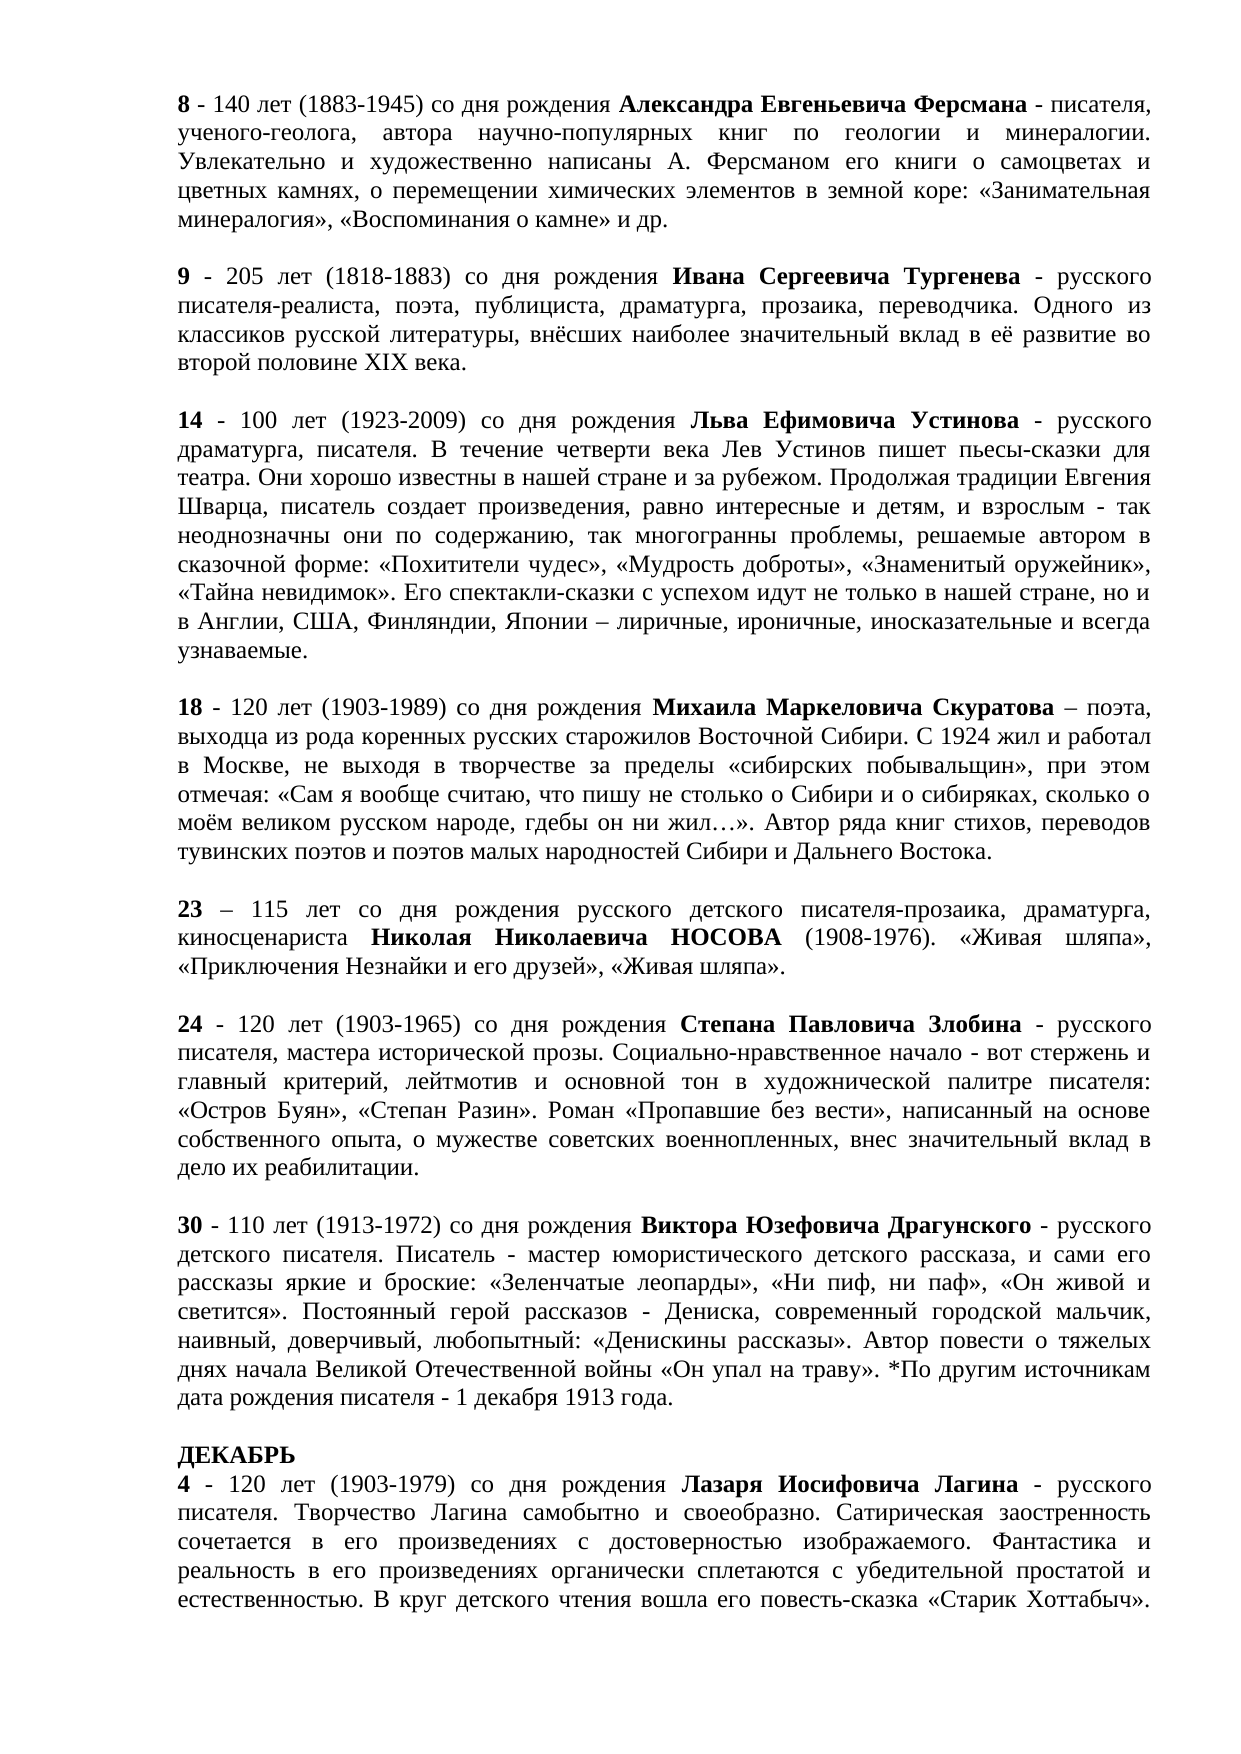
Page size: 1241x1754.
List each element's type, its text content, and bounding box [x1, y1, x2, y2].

text ДЕКАБРЬ [177, 1440, 1152, 1469]
text 18 - 120 лет (1903-1989) со дня рождения Михаила Маркеловича Скуратова – поэта, выходца из рода коренных русских старожилов Восточной Сибири. С 1924 жил и работал в Москве, не выходя в творчестве за пределы «сибирских побывальщин», при этом отмечая: «Сам я вообще считаю, что пишу не столько о Сибири и о сибиряках, сколько о моём великом русском народе, гдебы он ни жил…». Автор ряда книг стихов, переводов тувинских поэтов и поэтов малых народностей Сибири и Дальнего Востока. [177, 692, 1152, 865]
text 14 - 100 лет (1923-2009) со дня рождения Льва Ефимовича Устинова - русского драматурга, писателя. В течение четверти века Лев Устинов пишет пьесы-сказки для театра. Они хорошо известны в нашей стране и за рубежом. Продолжая традиции Евгения Шварца, писатель создает произведения, равно интересные и детям, и взрослым - так неоднозначны они по содержанию, так многогранны проблемы, решаемые автором в сказочной форме: «Похитители чудес», «Мудрость доброты», «Знаменитый оружейник», «Тайна невидимок». Его спектакли-сказки с успехом идут не только в нашей стране, но и в Англии, США, Финляндии, Японии – лиричные, ироничные, иносказательные и всегда узнаваемые. [177, 405, 1152, 664]
text 9 - 205 лет (1818-1883) со дня рождения Ивана Сергеевича Тургенева - русского писателя-реалиста, поэта, публициста, драматурга, прозаика, переводчика. Одного из классиков русской литературы, внёсших наиболее значительный вклад в её развитие во второй половине XIX века. [177, 261, 1152, 376]
text 8 - 140 лет (1883-1945) со дня рождения Александра Евгеньевича Ферсмана - писателя, ученого-геолога, автора научно-популярных книг по геологии и минералогии. Увлекательно и художественно написаны А. Ферсманом его книги о самоцветах и цветных камнях, о перемещении химических элементов в земной коре: «Занимательная минералогия», «Воспоминания о камне» и др. [177, 89, 1152, 232]
text 24 - 120 лет (1903-1965) со дня рождения Степана Павловича Злобина - русского писателя, мастера исторической прозы. Социально-нравственное начало - вот стержень и главный критерий, лейтмотив и основной тон в художнической палитре писателя: «Остров Буян», «Степан Разин». Роман «Пропавшие без вести», написанный на основе собственного опыта, о мужестве советских военнопленных, внес значительный вклад в дело их реабилитации. [177, 1009, 1152, 1181]
text 23 – 115 лет со дня рождения русского детского писателя-прозаика, драматурга, киносценариста Николая Николаевича НОСОВА (1908-1976). «Живая шляпа», «Приключения Незнайки и его друзей», «Живая шляпа». [177, 894, 1152, 980]
text 30 - 110 лет (1913-1972) со дня рождения Виктора Юзефовича Драгунского - русского детского писателя. Писатель - мастер юмористического детского рассказа, и сами его рассказы яркие и броские: «Зеленчатые леопарды», «Ни пиф, ни паф», «Он живой и светится». Постоянный герой рассказов - Дениска, современный городской мальчик, наивный, доверчивый, любопытный: «Денискины рассказы». Автор повести о тяжелых днях начала Великой Отечественной войны «Он упал на траву». *По другим источникам дата рождения писателя - 1 декабря 1913 года. [177, 1210, 1152, 1411]
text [177, 1469, 1152, 1612]
